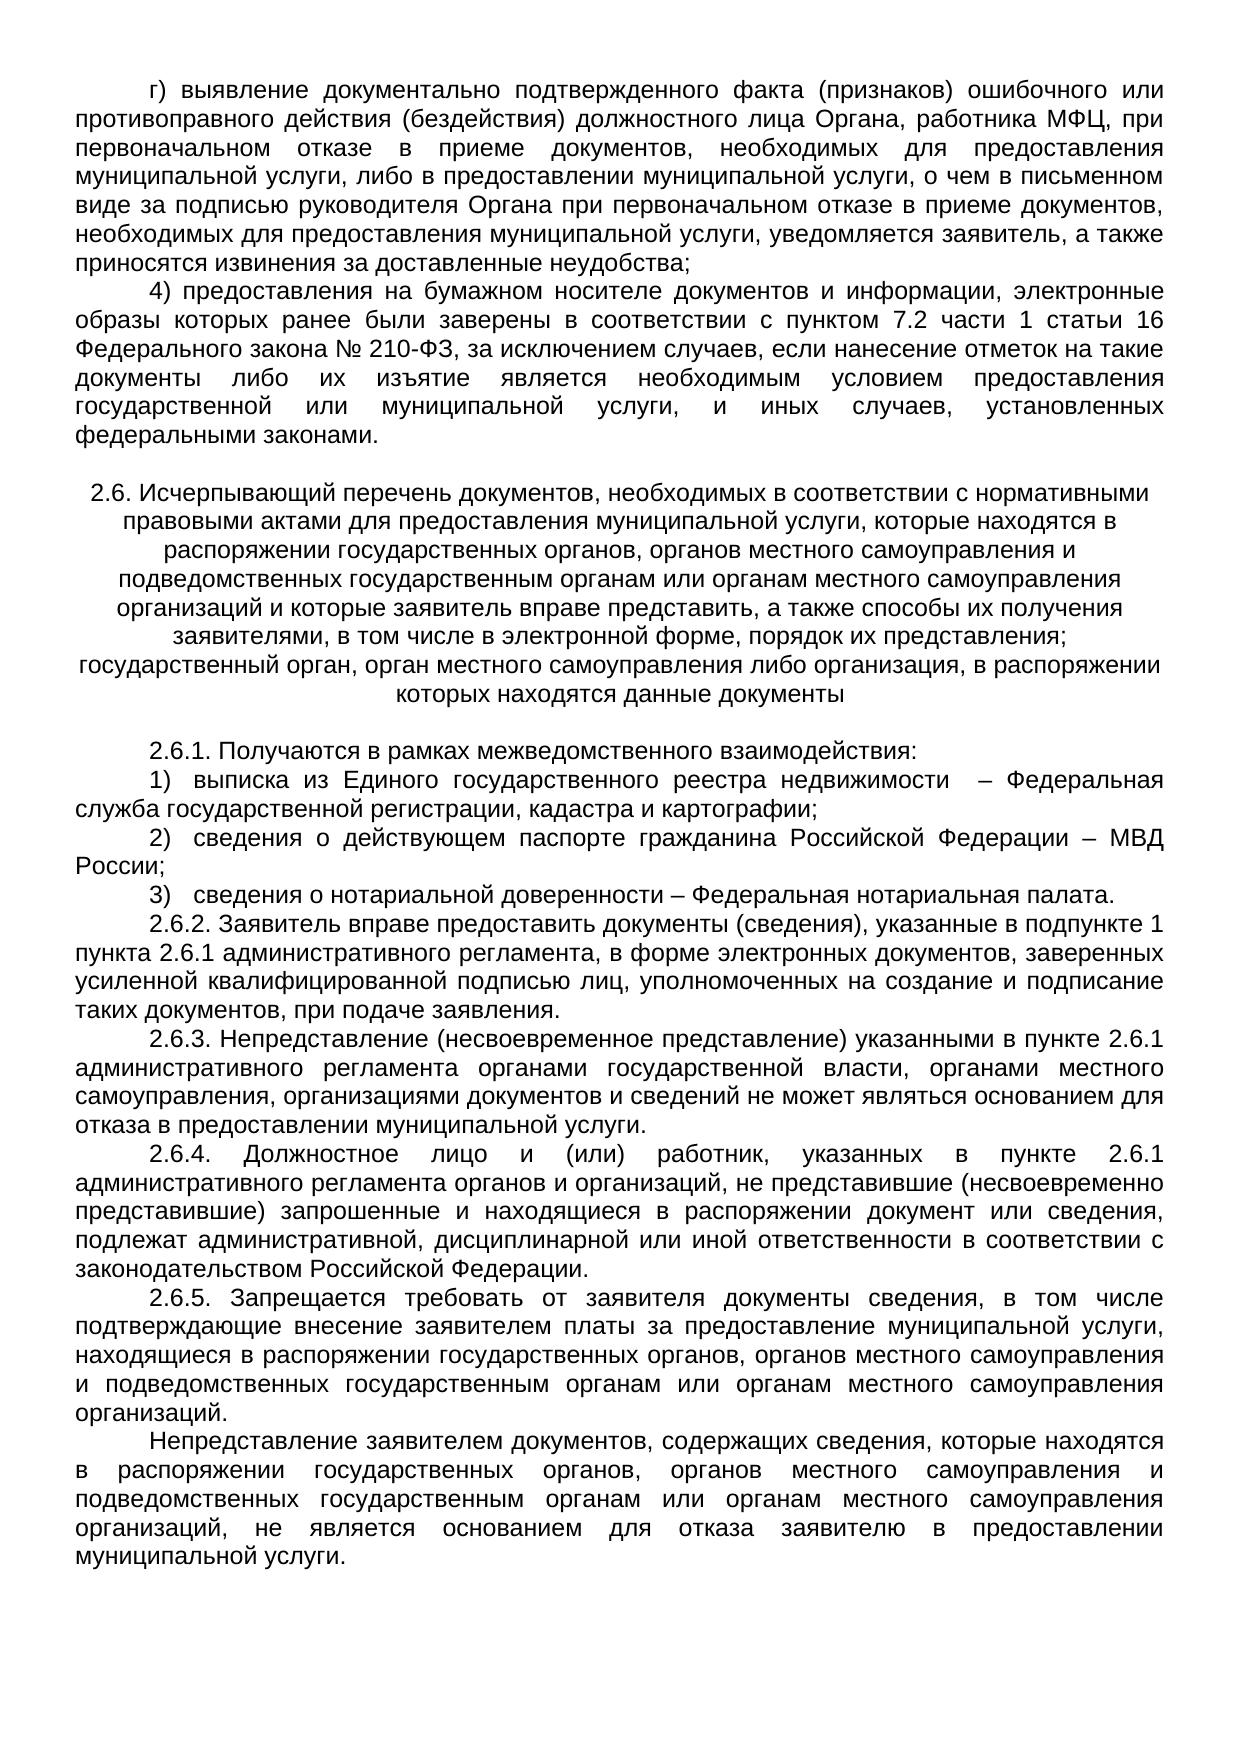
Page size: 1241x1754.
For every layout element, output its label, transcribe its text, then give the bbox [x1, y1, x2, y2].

text 2.6.3. Непредставление (несвоевременное представление) указанными в пункте 2.6.1 административного регламента органами государственной власти, органами местного самоуправления, организациями документов и сведений не может являться основанием для отказа в предоставлении муниципальной услуги. [75, 1024, 1165, 1139]
list сведения о действующем паспорте гражданина Российской Федерации – МВД России; [75, 822, 1165, 880]
text Непредставление заявителем документов, содержащих сведения, которые находятся в распоряжении государственных органов, органов местного самоуправления и подведомственных государственным органам или органам местного самоуправления организаций, не является основанием для отказа заявителю в предоставлении муниципальной услуги. [75, 1426, 1165, 1570]
list сведения о нотариальной доверенности – Федеральная нотариальная палата. [75, 880, 1165, 909]
text 4) предоставления на бумажном носителе документов и информации, электронные образы которых ранее были заверены в соответствии с пунктом 7.2 части 1 статьи 16 Федерального закона № 210-ФЗ, за исключением случаев, если нанесение отметок на такие документы либо их изъятие является необходимым условием предоставления государственной или муниципальной услуги, и иных случаев, установленных федеральными законами. [75, 276, 1165, 449]
text г) выявление документально подтвержденного факта (признаков) ошибочного или противоправного действия (бездействия) должностного лица Органа, работника МФЦ, при первоначальном отказе в приеме документов, необходимых для предоставления муниципальной услуги, либо в предоставлении муниципальной услуги, о чем в письменном виде за подписью руководителя Органа при первоначальном отказе в приеме документов, необходимых для предоставления муниципальной услуги, уведомляется заявитель, а также приносятся извинения за доставленные неудобства; [75, 75, 1165, 276]
text 2.6.1. Получаются в рамках межведомственного взаимодействия: [75, 736, 1165, 765]
text 2.6.5. Запрещается требовать от заявителя документы сведения, в том числе подтверждающие внесение заявителем платы за предоставление муниципальной услуги, находящиеся в распоряжении государственных органов, органов местного самоуправления и подведомственных государственным органам или органам местного самоуправления организаций. [75, 1282, 1165, 1426]
list выписка из Единого государственного реестра недвижимости – Федеральная служба государственной регистрации, кадастра и картографии; [75, 765, 1165, 822]
text 2.6.2. Заявитель вправе предоставить документы (сведения), указанные в подпункте 1 пункта 2.6.1 административного регламента, в форме электронных документов, заверенных усиленной квалифицированной подписью лиц, уполномоченных на создание и подписание таких документов, при подаче заявления. [75, 909, 1165, 1024]
text 2.6.4. Должностное лицо и (или) работник, указанных в пункте 2.6.1 административного регламента органов и организаций, не представившие (несвоевременно представившие) запрошенные и находящиеся в распоряжении документ или сведения, подлежат административной, дисциплинарной или иной ответственности в соответствии с законодательством Российской Федерации. [75, 1139, 1165, 1282]
text 2.6. Исчерпывающий перечень документов, необходимых в соответствии с нормативными правовыми актами для предоставления муниципальной услуги, которые находятся в распоряжении государственных органов, органов местного самоуправления и подведомственных государственным органам или органам местного самоуправления организаций и которые заявитель вправе представить, а также способы их получения заявителями, в том числе в электронной форме, порядок их представления; государственный орган, орган местного самоуправления либо организация, в распоряжении которых находятся данные документы [75, 477, 1165, 707]
